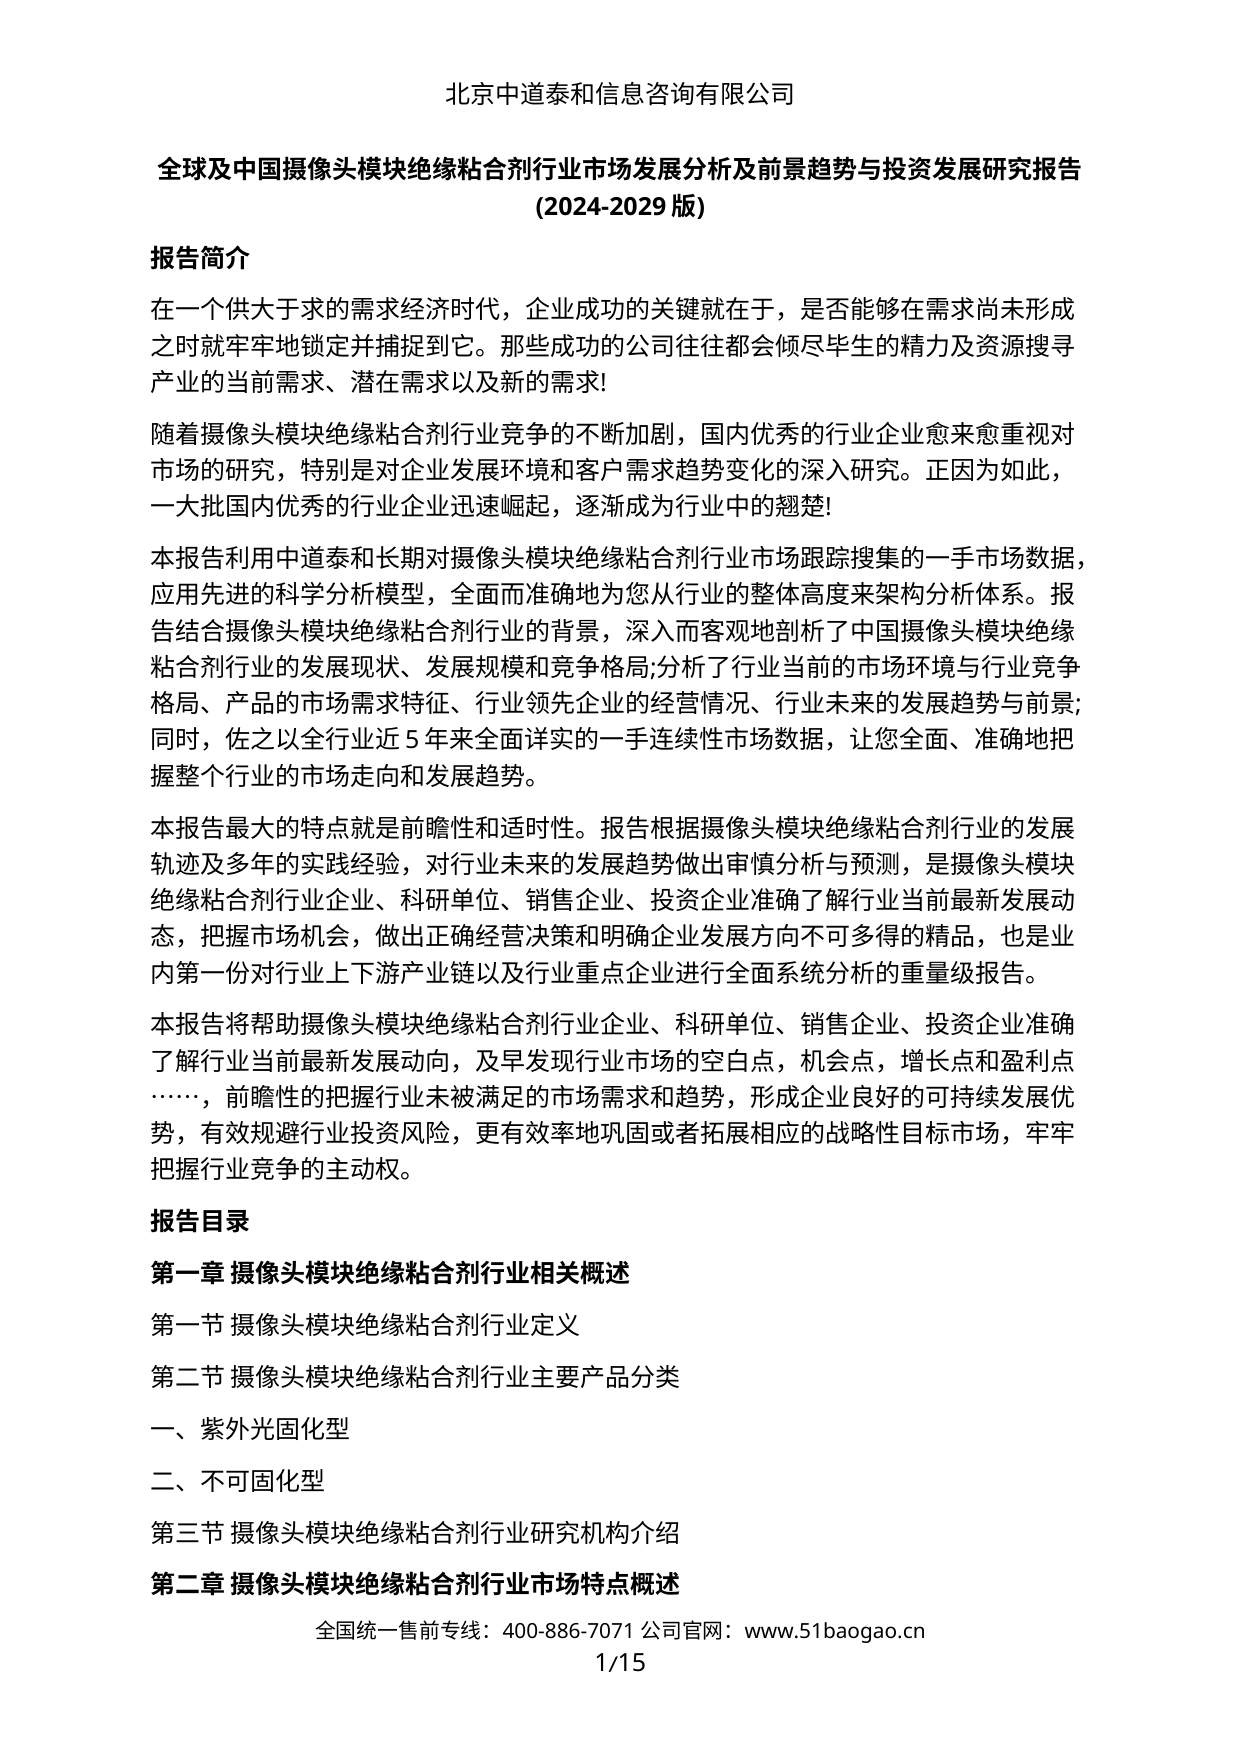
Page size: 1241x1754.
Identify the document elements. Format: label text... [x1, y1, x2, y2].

text 报告简介 [150, 238, 1090, 274]
text 第二章 摄像头模块绝缘粘合剂行业市场特点概述 [150, 1565, 1090, 1601]
text 第二节 摄像头模块绝缘粘合剂行业主要产品分类 [150, 1357, 1090, 1394]
text 第三节 摄像头模块绝缘粘合剂行业研究机构介绍 [150, 1513, 1090, 1549]
text 二、不可固化型 [150, 1461, 1090, 1497]
text 在一个供大于求的需求经济时代，企业成功的关键就在于，是否能够在需求尚未形成之时就牢牢地锁定并捕捉到它。那些成功的公司往往都会倾尽毕生的精力及资源搜寻产业的当前需求、潜在需求以及新的需求! [150, 290, 1090, 399]
text 第一章 摄像头模块绝缘粘合剂行业相关概述 [150, 1254, 1090, 1290]
text 一、紫外光固化型 [150, 1409, 1090, 1446]
text 全球及中国摄像头模块绝缘粘合剂行业市场发展分析及前景趋势与投资发展研究报告(2024-2029版) [150, 150, 1090, 222]
text 本报告将帮助摄像头模块绝缘粘合剂行业企业、科研单位、销售企业、投资企业准确了解行业当前最新发展动向，及早发现行业市场的空白点，机会点，增长点和盈利点……，前瞻性的把握行业未被满足的市场需求和趋势，形成企业良好的可持续发展优势，有效规避行业投资风险，更有效率地巩固或者拓展相应的战略性目标市场，牢牢把握行业竞争的主动权。 [150, 1005, 1090, 1186]
text 本报告最大的特点就是前瞻性和适时性。报告根据摄像头模块绝缘粘合剂行业的发展轨迹及多年的实践经验，对行业未来的发展趋势做出审慎分析与预测，是摄像头模块绝缘粘合剂行业企业、科研单位、销售企业、投资企业准确了解行业当前最新发展动态，把握市场机会，做出正确经营决策和明确企业发展方向不可多得的精品，也是业内第一份对行业上下游产业链以及行业重点企业进行全面系统分析的重量级报告。 [150, 808, 1090, 989]
text 报告目录 [150, 1202, 1090, 1238]
text 随着摄像头模块绝缘粘合剂行业竞争的不断加剧，国内优秀的行业企业愈来愈重视对市场的研究，特别是对企业发展环境和客户需求趋势变化的深入研究。正因为如此，一大批国内优秀的行业企业迅速崛起，逐渐成为行业中的翘楚! [150, 414, 1090, 523]
text 本报告利用中道泰和长期对摄像头模块绝缘粘合剂行业市场跟踪搜集的一手市场数据，应用先进的科学分析模型，全面而准确地为您从行业的整体高度来架构分析体系。报告结合摄像头模块绝缘粘合剂行业的背景，深入而客观地剖析了中国摄像头模块绝缘粘合剂行业的发展现状、发展规模和竞争格局;分析了行业当前的市场环境与行业竞争格局、产品的市场需求特征、行业领先企业的经营情况、行业未来的发展趋势与前景;同时，佐之以全行业近5年来全面详实的一手连续性市场数据，让您全面、准确地把握整个行业的市场走向和发展趋势。 [150, 539, 1090, 792]
text 第一节 摄像头模块绝缘粘合剂行业定义 [150, 1306, 1090, 1342]
